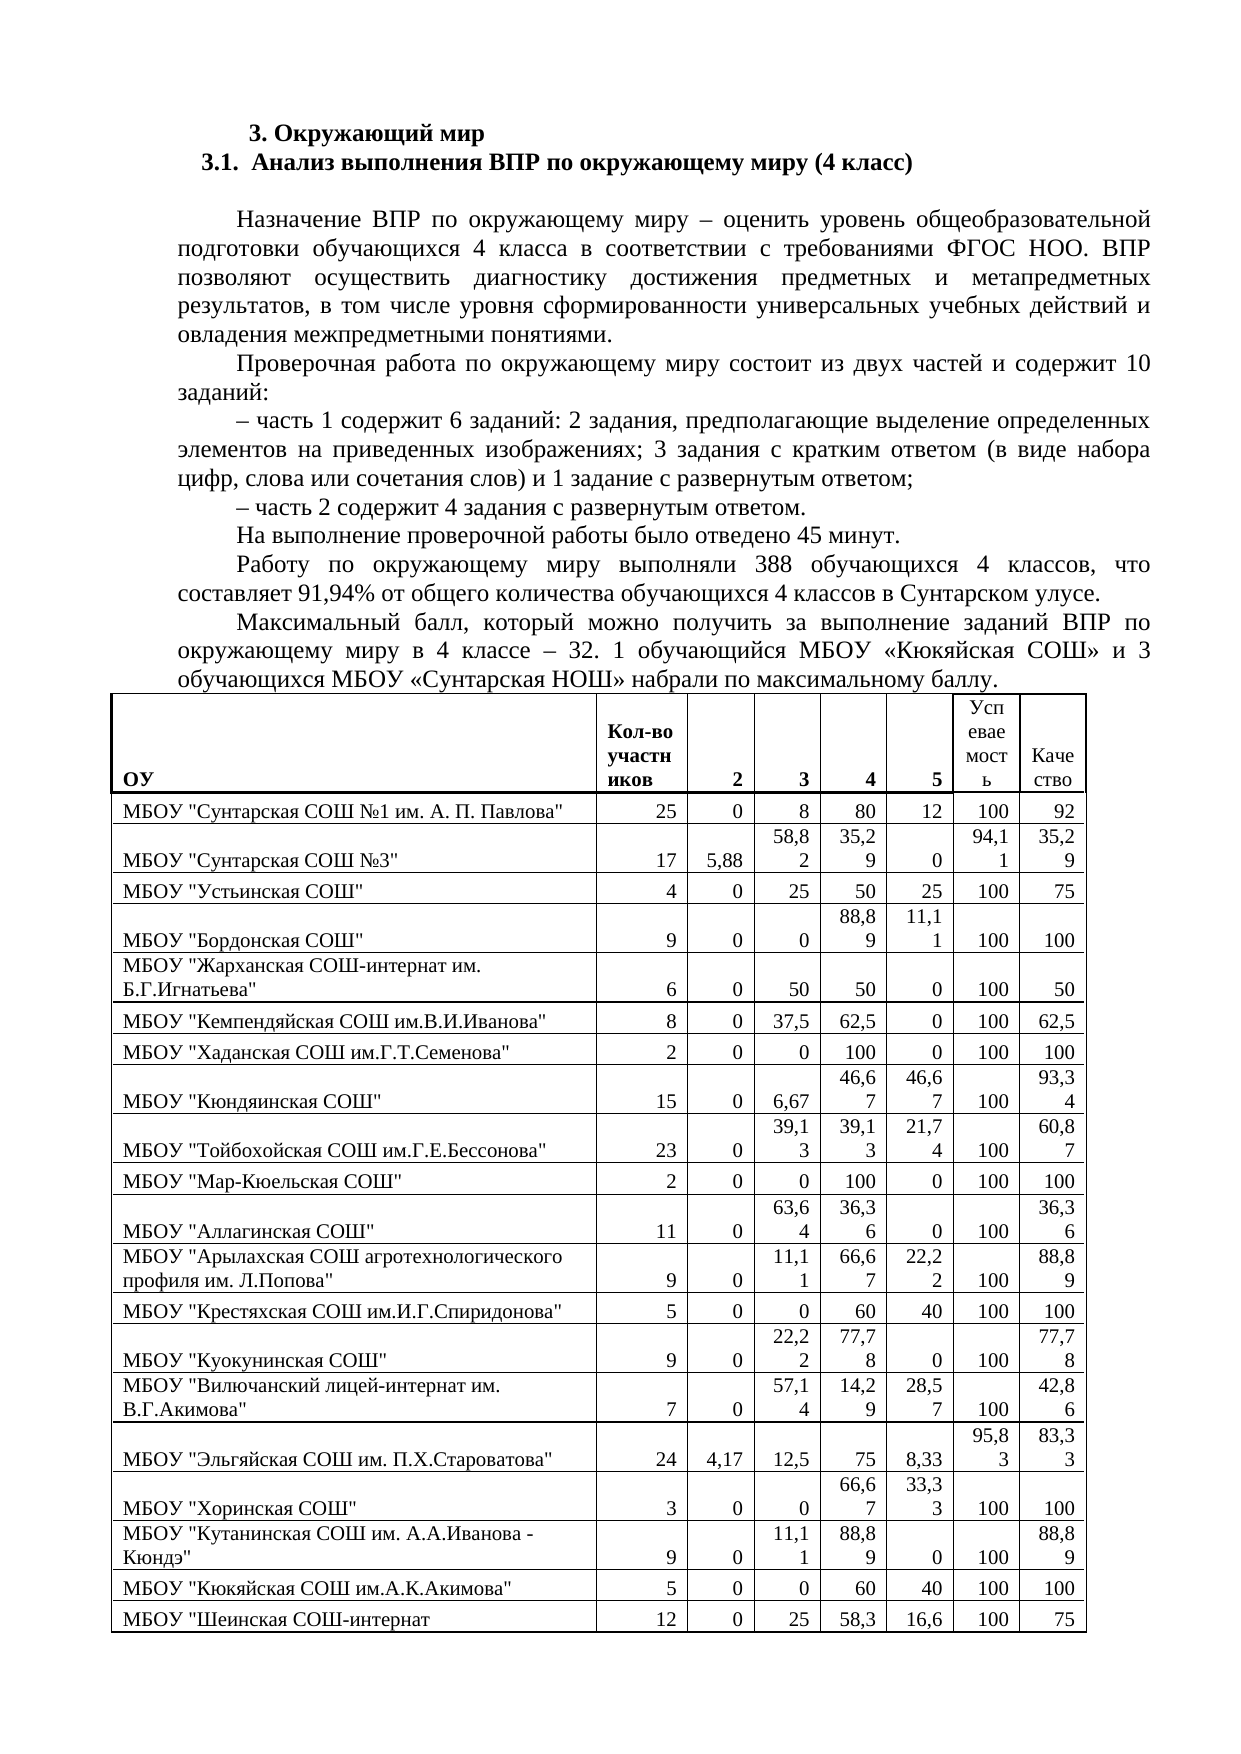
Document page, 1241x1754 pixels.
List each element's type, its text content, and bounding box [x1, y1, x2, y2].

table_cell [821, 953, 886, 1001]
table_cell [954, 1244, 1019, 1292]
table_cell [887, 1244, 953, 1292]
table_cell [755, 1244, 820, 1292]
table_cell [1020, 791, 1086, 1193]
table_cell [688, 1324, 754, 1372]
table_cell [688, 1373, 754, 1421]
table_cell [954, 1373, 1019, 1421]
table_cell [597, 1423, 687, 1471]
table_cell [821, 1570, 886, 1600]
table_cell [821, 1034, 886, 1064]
text – часть 1 содержит 6 заданий: 2 задания, предполагающие выделение определенных элементов на приведенных изображениях; 3 задания с кратким ответом (в виде набора цифр, слова или сочетания слов) и 1 задание с развернутым ответом; [177, 406, 1152, 492]
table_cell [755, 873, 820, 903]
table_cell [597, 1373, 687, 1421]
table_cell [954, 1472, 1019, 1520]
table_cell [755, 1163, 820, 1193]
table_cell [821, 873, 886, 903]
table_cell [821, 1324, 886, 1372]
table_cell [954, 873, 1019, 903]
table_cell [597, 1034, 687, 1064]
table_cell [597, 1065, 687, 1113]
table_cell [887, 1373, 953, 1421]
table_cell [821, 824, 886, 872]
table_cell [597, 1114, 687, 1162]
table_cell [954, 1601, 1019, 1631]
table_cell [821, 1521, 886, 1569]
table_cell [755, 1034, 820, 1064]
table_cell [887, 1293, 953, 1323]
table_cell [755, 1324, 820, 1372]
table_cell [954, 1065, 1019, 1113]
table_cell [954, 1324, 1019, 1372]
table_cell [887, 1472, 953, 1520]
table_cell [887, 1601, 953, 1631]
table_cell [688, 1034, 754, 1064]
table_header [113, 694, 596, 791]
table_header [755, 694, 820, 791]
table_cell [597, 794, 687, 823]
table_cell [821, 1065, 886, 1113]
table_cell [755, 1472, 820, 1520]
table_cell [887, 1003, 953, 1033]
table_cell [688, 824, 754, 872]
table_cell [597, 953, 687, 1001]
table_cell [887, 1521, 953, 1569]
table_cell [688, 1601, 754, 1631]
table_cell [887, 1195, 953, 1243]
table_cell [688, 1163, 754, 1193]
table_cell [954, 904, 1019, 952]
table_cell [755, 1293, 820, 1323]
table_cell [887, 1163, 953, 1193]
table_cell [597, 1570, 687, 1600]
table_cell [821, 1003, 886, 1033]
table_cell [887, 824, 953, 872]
text Назначение ВПР по окружающему миру – оценить уровень общеобразовательной подготовки обучающихся 4 класса в соответствии с требованиями ФГОС НОО. ВПР позволяют осуществить диагностику достижения предметных и метапредметных результатов, в том числе уровня сформированности универсальных учебных действий и овладения межпредметными понятиями. [177, 204, 1152, 348]
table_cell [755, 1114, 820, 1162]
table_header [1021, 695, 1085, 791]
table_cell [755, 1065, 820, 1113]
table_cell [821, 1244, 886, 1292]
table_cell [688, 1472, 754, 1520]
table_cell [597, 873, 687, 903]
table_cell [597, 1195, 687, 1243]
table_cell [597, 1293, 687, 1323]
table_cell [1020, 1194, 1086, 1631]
text Проверочная работа по окружающему миру состоит из двух частей и содержит 10 заданий: [177, 348, 1152, 406]
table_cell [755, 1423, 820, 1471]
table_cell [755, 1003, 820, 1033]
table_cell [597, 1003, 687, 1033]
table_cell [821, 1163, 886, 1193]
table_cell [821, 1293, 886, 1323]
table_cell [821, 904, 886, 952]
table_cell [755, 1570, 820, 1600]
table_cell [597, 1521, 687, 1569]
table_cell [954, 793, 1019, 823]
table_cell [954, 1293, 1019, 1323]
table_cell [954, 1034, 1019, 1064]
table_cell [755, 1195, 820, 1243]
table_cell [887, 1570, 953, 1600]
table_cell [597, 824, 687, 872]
text Работу по окружающему миру выполняли 388 обучающихся 4 классов, что составляет 91,94% от общего количества обучающихся 4 классов в Сунтарском улусе. [177, 549, 1152, 607]
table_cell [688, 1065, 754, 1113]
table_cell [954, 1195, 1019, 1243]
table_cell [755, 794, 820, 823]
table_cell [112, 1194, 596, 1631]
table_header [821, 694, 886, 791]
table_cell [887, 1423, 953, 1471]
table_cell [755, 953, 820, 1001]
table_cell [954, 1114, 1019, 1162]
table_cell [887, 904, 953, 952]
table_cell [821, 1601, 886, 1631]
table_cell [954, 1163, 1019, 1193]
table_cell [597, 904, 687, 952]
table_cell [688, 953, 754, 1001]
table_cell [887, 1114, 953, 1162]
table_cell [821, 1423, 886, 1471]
text Максимальный балл, который можно получить за выполнение заданий ВПР по окружающему миру в 4 классе – 32. 1 обучающийся МБОУ «Кюкяйская СОШ» и 3 обучающихся МБОУ «Сунтарская НОШ» набрали по максимальному баллу. [177, 607, 1152, 693]
text На выполнение проверочной работы было отведено 45 минут. [177, 521, 1152, 549]
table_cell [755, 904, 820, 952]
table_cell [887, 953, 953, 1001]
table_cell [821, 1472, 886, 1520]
text – часть 2 содержит 4 задания с развернутым ответом. [177, 492, 1152, 521]
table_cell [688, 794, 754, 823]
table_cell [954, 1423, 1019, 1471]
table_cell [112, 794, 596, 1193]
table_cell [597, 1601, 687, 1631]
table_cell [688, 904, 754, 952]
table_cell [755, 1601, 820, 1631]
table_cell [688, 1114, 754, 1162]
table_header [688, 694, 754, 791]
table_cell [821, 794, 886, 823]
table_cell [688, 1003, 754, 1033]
subtitle 3. Окружающий мир [248, 118, 1152, 147]
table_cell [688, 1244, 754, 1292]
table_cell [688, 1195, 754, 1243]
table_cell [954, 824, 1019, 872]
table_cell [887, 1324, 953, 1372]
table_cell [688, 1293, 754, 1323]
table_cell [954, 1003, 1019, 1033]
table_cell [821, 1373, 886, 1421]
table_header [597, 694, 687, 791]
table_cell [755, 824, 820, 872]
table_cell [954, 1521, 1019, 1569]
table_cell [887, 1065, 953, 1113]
subtitle 3.1. Анализ выполнения ВПР по окружающему миру (4 класс) [201, 147, 1152, 176]
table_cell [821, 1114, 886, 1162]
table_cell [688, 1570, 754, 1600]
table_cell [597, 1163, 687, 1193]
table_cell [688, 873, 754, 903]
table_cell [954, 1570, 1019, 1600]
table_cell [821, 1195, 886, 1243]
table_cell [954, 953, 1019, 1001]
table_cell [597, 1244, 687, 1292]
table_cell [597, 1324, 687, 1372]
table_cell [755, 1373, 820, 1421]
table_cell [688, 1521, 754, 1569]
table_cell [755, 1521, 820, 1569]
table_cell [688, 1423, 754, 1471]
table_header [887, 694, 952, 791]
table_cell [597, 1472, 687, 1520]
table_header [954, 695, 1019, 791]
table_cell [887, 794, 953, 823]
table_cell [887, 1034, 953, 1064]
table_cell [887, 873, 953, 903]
